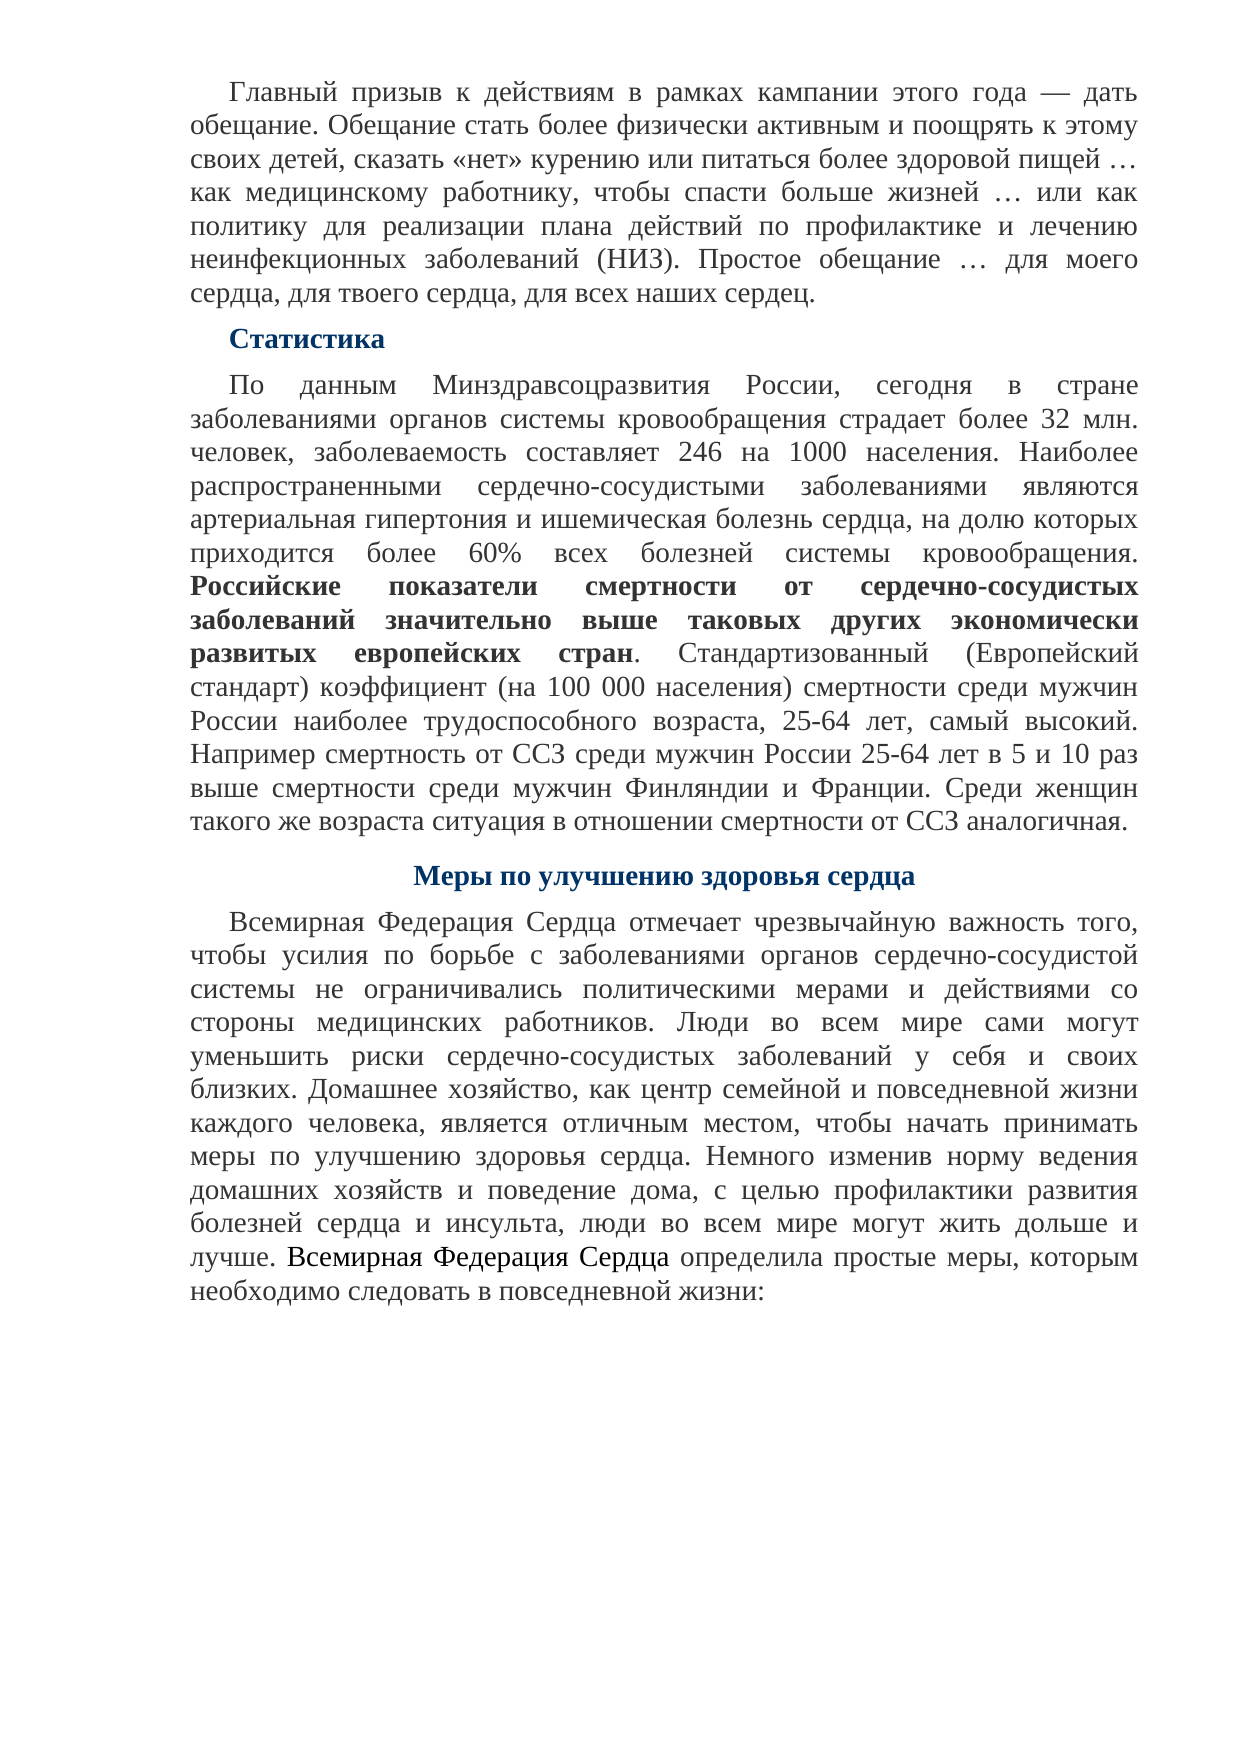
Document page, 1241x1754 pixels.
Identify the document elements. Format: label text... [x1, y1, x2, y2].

text Статистика [190, 321, 1139, 355]
text Главный призыв к действиям в рамках кампании этого года — дать обещание. Обещание стать более физически активным и поощрять к этому своих детей, сказать «нет» курению или питаться более здоровой пищей … как медицинскому работнику, чтобы спасти больше жизней … или как политику для реализации плана действий по профилактике и лечению неинфекционных заболеваний (НИЗ). Простое обещание … для моего сердца, для твоего сердца, для всех наших сердец. [190, 74, 1139, 309]
text Всемирная Федерация Сердца отмечает чрезвычайную важность того, чтобы усилия по борьбе с заболеваниями органов сердечно-сосудистой системы не ограничивались политическими мерами и действиями со стороны медицинских работников. Люди во всем мире сами могут уменьшить риски сердечно-сосудистых заболеваний у себя и своих близких. Домашнее хозяйство, как центр семейной и повседневной жизни каждого человека, является отличным местом, чтобы начать принимать меры по улучшению здоровья сердца. Немного изменив норму ведения домашних хозяйств и поведение дома, с целью профилактики развития болезней сердца и инсульта, люди во всем мире могут жить дольше и лучше. Всемирная Федерация Сердца определила простые меры, которым необходимо следовать в повседневной жизни: [190, 904, 1139, 1306]
subtitle Меры по улучшению здоровья сердца [177, 858, 1152, 891]
text По данным Минздравсоцразвития России, сегодня в стране заболеваниями органов системы кровообращения страдает более 32 млн. человек, заболеваемость составляет 246 на 1000 населения. Наиболее распространенными сердечно-сосудистыми заболеваниями являются артериальная гипертония и ишемическая болезнь сердца, на долю которых приходится более 60% всех болезней системы кровообращения. Российские показатели смертности от сердечно-сосудистых заболеваний значительно выше таковых других экономически развитых европейских стран. Стандартизованный (Европейский стандарт) коэффициент (на 100 000 населения) смертности среди мужчин России наиболее трудоспособного возраста, 25-64 лет, самый высокий. Например смертность от ССЗ среди мужчин России 25-64 лет в 5 и 10 раз выше смертности среди мужчин Финляндии и Франции. Среди женщин такого же возраста ситуация в отношении смертности от ССЗ аналогичная. [190, 367, 1139, 837]
